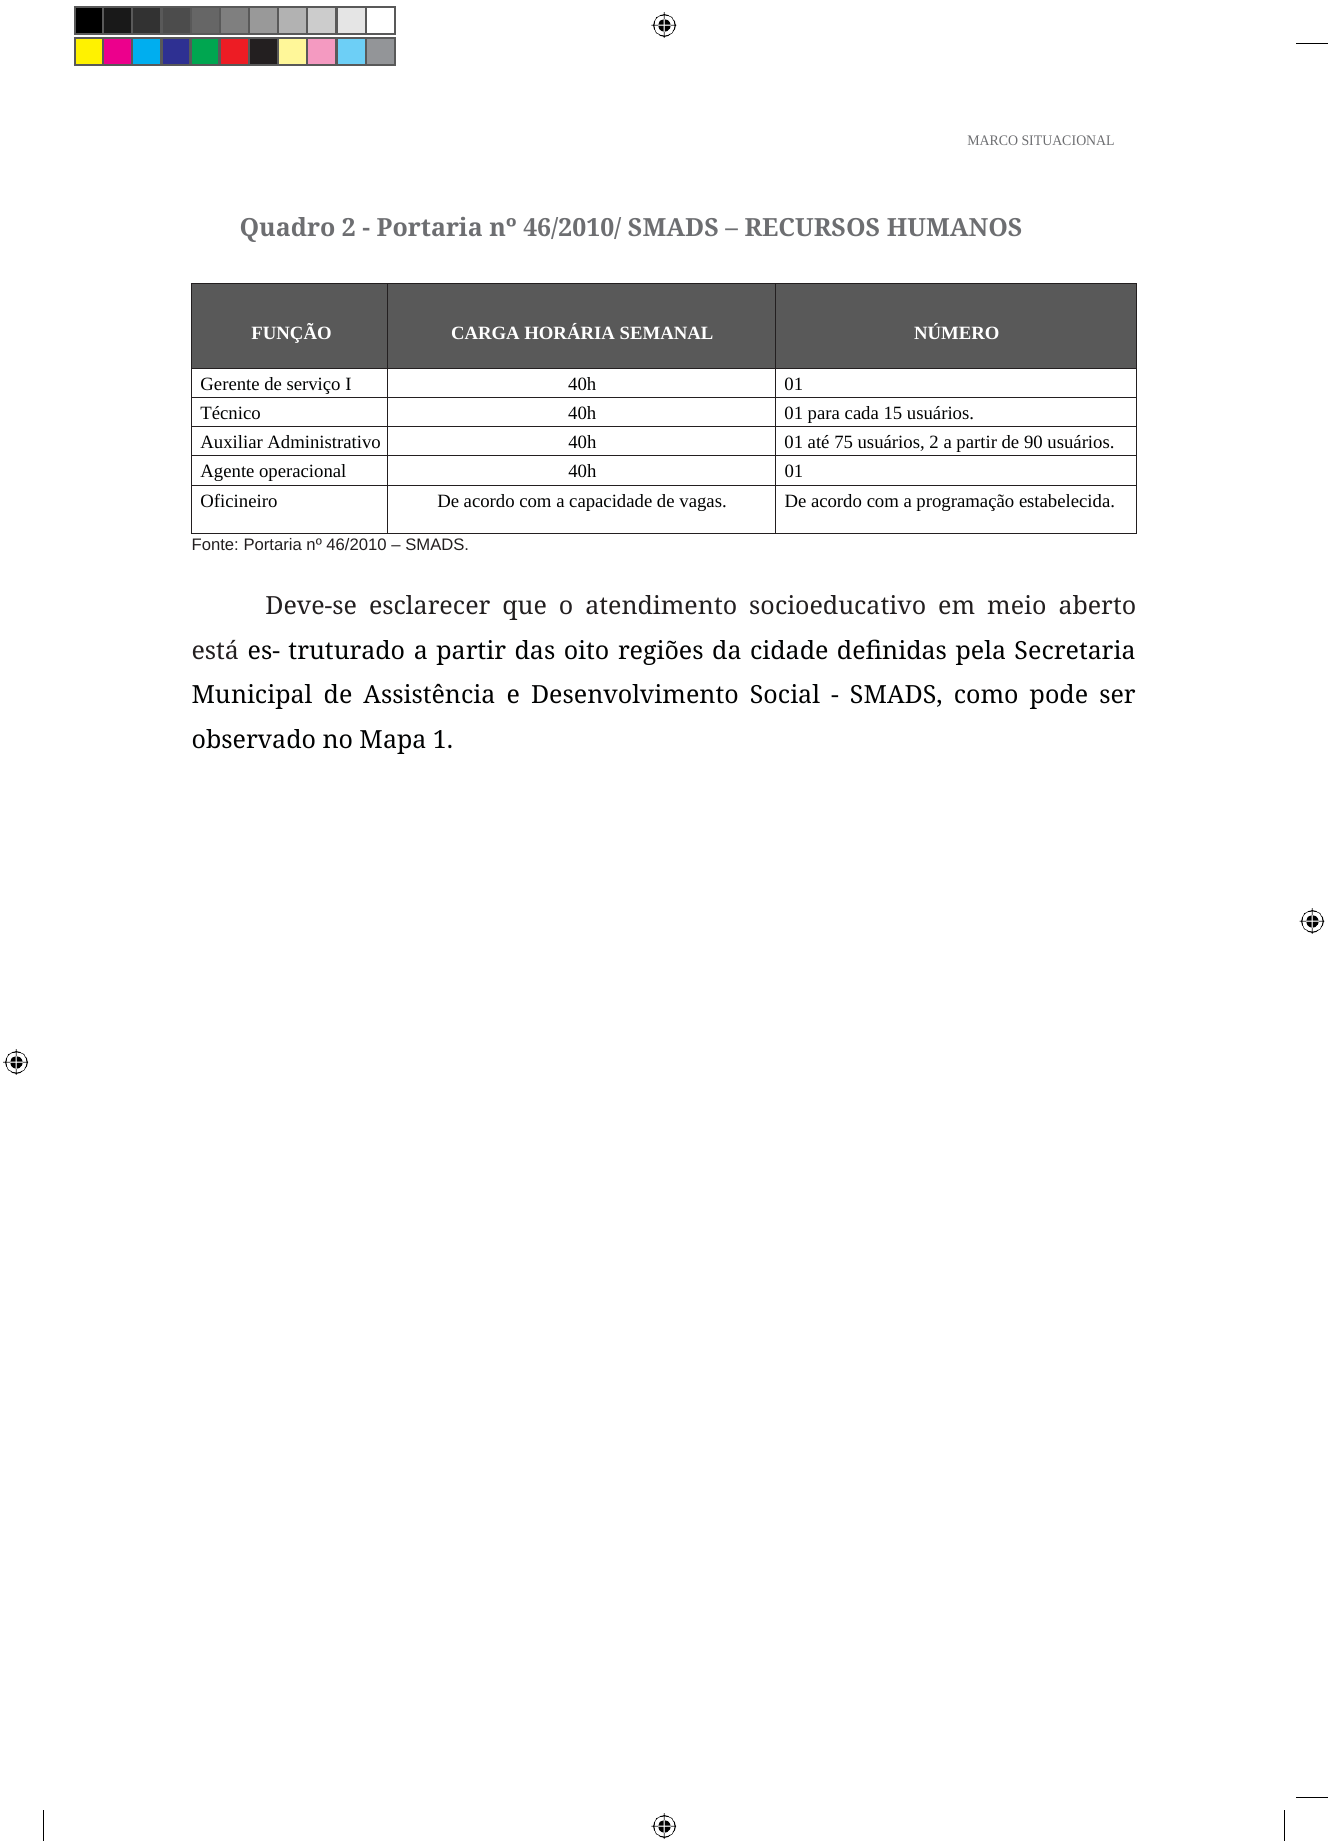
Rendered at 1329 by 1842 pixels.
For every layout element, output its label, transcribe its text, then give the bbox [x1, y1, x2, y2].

text Deve-se esclarecer que o atendimento socioeducativo em meio aberto está es- truturado a partir das oito regiões da cidade definidas pela Secretaria Municipal de Assistência e Desenvolvimento Social - SMADS, como pode ser observado no Mapa 1. [191, 588, 1137, 756]
table_cell Gerente de serviço I [192, 369, 387, 397]
text MARCO SITUACIONAL [46, 131, 1114, 148]
table_cell De acordo com a programação estabelecida. [776, 486, 1136, 533]
picture [1299, 908, 1325, 934]
table_header NÚMERO [776, 284, 1136, 368]
table_cell De acordo com a capacidade de vagas. [388, 486, 775, 533]
table_cell 40h [388, 398, 775, 426]
table_cell 40h [388, 427, 775, 455]
table_cell 01 até 75 usuários, 2 a partir de 90 usuários. [776, 427, 1136, 455]
table_header FUNÇÃO [192, 284, 387, 368]
table_cell Auxiliar Administrativo [192, 427, 387, 455]
picture [3, 1049, 29, 1075]
table_cell Agente operacional [192, 456, 387, 484]
text Fonte: Portaria nº 46/2010 – SMADS. [191, 535, 1284, 554]
picture [651, 12, 677, 38]
table_cell 01 [776, 369, 1136, 397]
table_cell 40h [388, 369, 775, 397]
table_cell Oficineiro [192, 486, 387, 533]
table_cell 01 [776, 456, 1136, 484]
picture [651, 1813, 677, 1839]
table_cell 40h [388, 456, 775, 484]
subtitle Quadro 2 - Portaria nº 46/2010/ SMADS – RECURSOS HUMANOS [239, 210, 1284, 244]
table_cell 01 para cada 15 usuários. [776, 398, 1136, 426]
table_header CARGA HORÁRIA SEMANAL [388, 284, 775, 368]
table_cell Técnico [192, 398, 387, 426]
